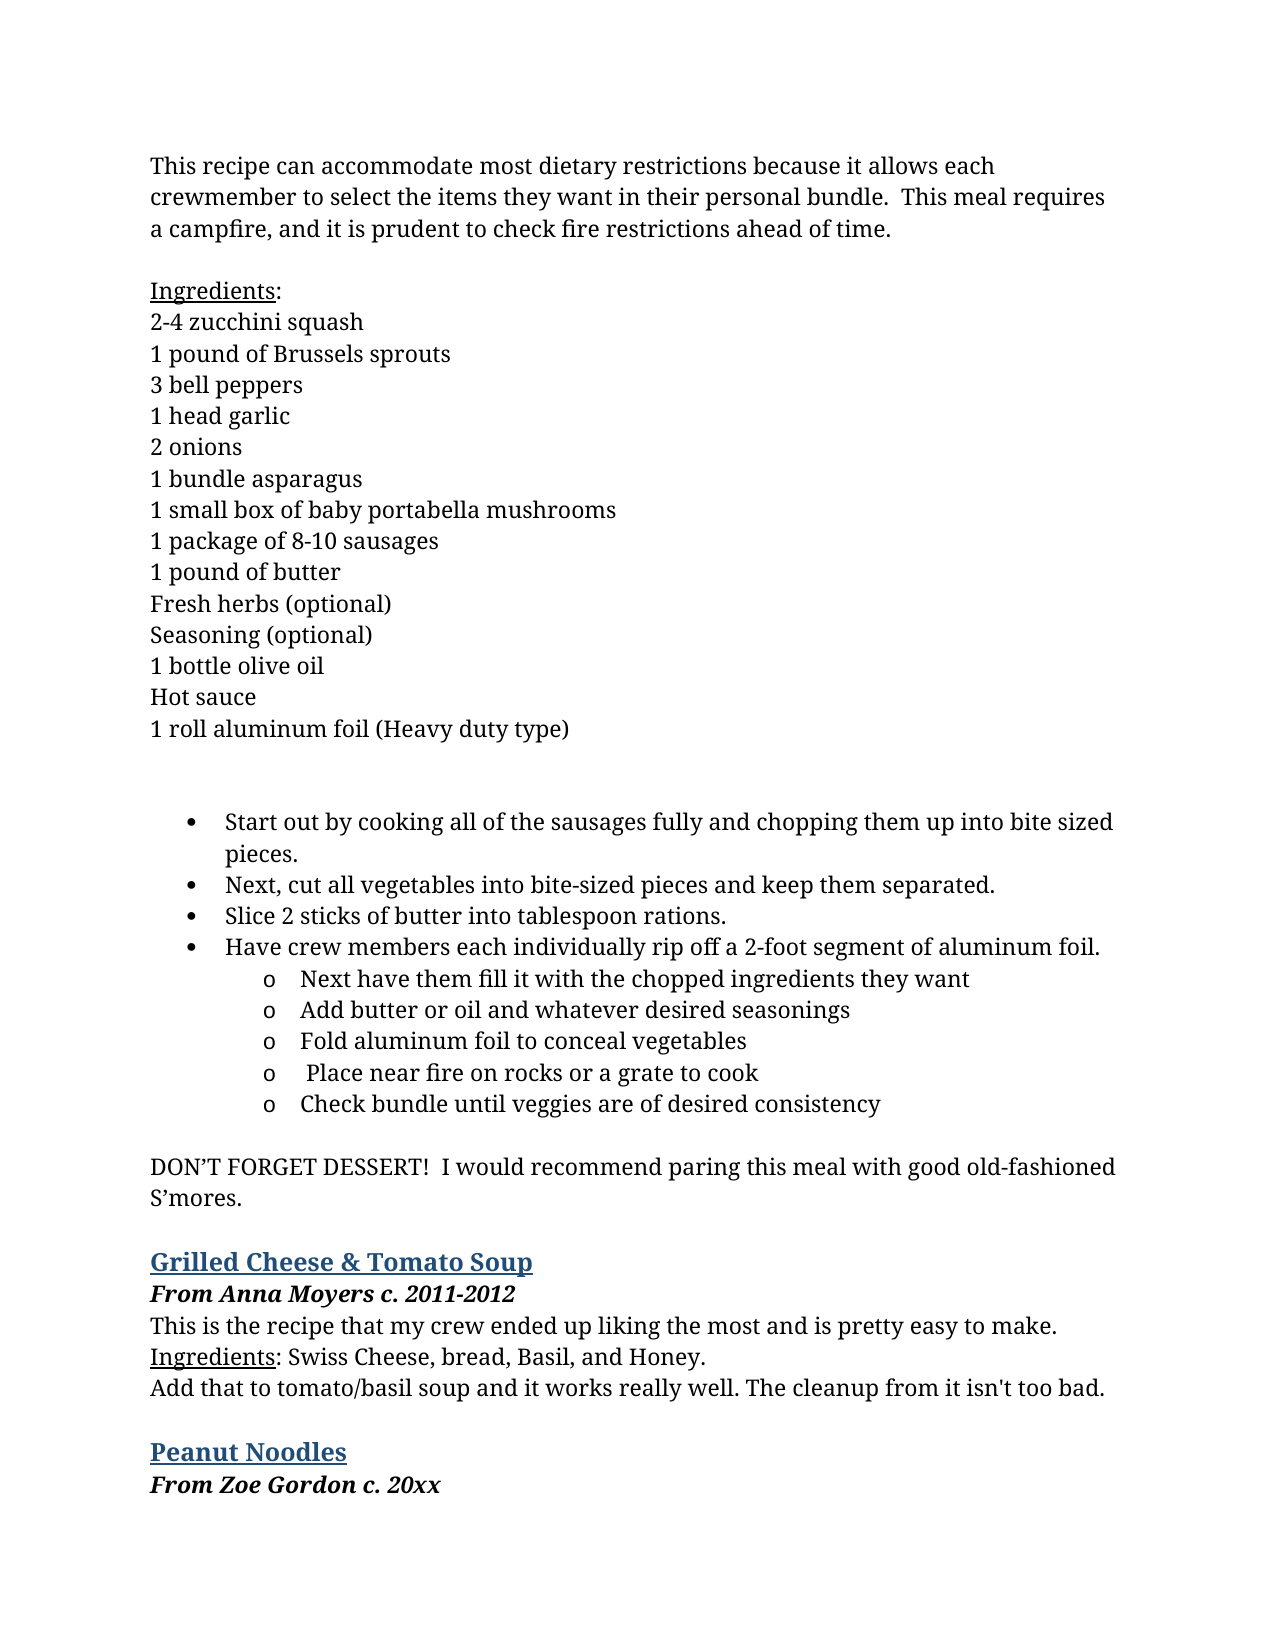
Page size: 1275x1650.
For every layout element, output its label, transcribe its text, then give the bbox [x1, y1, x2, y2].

text This is the recipe that my crew ended up liking the most and is pretty easy to make. [150, 1309, 1125, 1341]
list Fold aluminum foil to conceal vegetables [262, 1025, 1125, 1057]
text 2-4 zucchini squash [150, 306, 1125, 337]
list Have crew members each individually rip off a 2-foot segment of aluminum foil. [187, 931, 1125, 962]
list Next, cut all vegetables into bite-sized pieces and keep them separated. [187, 869, 1125, 900]
text 1 package of 8-10 sausages [150, 525, 1125, 556]
text 3 bell peppers [150, 369, 1125, 400]
list Check bundle until veggies are of desired consistency [262, 1088, 1125, 1119]
text Hot sauce [150, 681, 1125, 712]
list Slice 2 sticks of butter into tablespoon rations. [187, 900, 1125, 931]
text From Anna Moyers c. 2011-2012 [150, 1278, 1125, 1309]
text 1 bottle olive oil [150, 650, 1125, 681]
text DON’T FORGET DESSERT! I would recommend paring this meal with good old-fashioned S’mores. [150, 1151, 1125, 1213]
text From Zoe Gordon c. 20xx [150, 1469, 1125, 1500]
text 2 onions [150, 431, 1125, 462]
subtitle Grilled Cheese & Tomato Soup [150, 1244, 1125, 1278]
text 1 roll aluminum foil (Heavy duty type) [150, 712, 1125, 744]
text Add that to tomato/basil soup and it works really well. The cleanup from it isn't too bad. [150, 1372, 1125, 1403]
list Start out by cooking all of the sausages fully and chopping them up into bite sized pieces. [187, 806, 1125, 869]
subtitle Peanut Noodles [150, 1434, 1125, 1469]
text 1 bundle asparagus [150, 462, 1125, 494]
text Seasoning (optional) [150, 619, 1125, 650]
text 1 pound of butter [150, 556, 1125, 587]
text 1 head garlic [150, 400, 1125, 431]
text 1 pound of Brussels sprouts [150, 337, 1125, 369]
list Next have them fill it with the chopped ingredients they want [262, 962, 1125, 994]
text Fresh herbs (optional) [150, 587, 1125, 619]
text Ingredients: [150, 275, 1125, 306]
text Ingredients: Swiss Cheese, bread, Basil, and Honey. [150, 1341, 1125, 1372]
list Place near fire on rocks or a grate to cook [262, 1057, 1125, 1088]
list Add butter or oil and whatever desired seasonings [262, 994, 1125, 1025]
text This recipe can accommodate most dietary restrictions because it allows each crewmember to select the items they want in their personal bundle. This meal requires a campfire, and it is prudent to check fire restrictions ahead of time. [150, 150, 1125, 244]
text 1 small box of baby portabella mushrooms [150, 494, 1125, 525]
